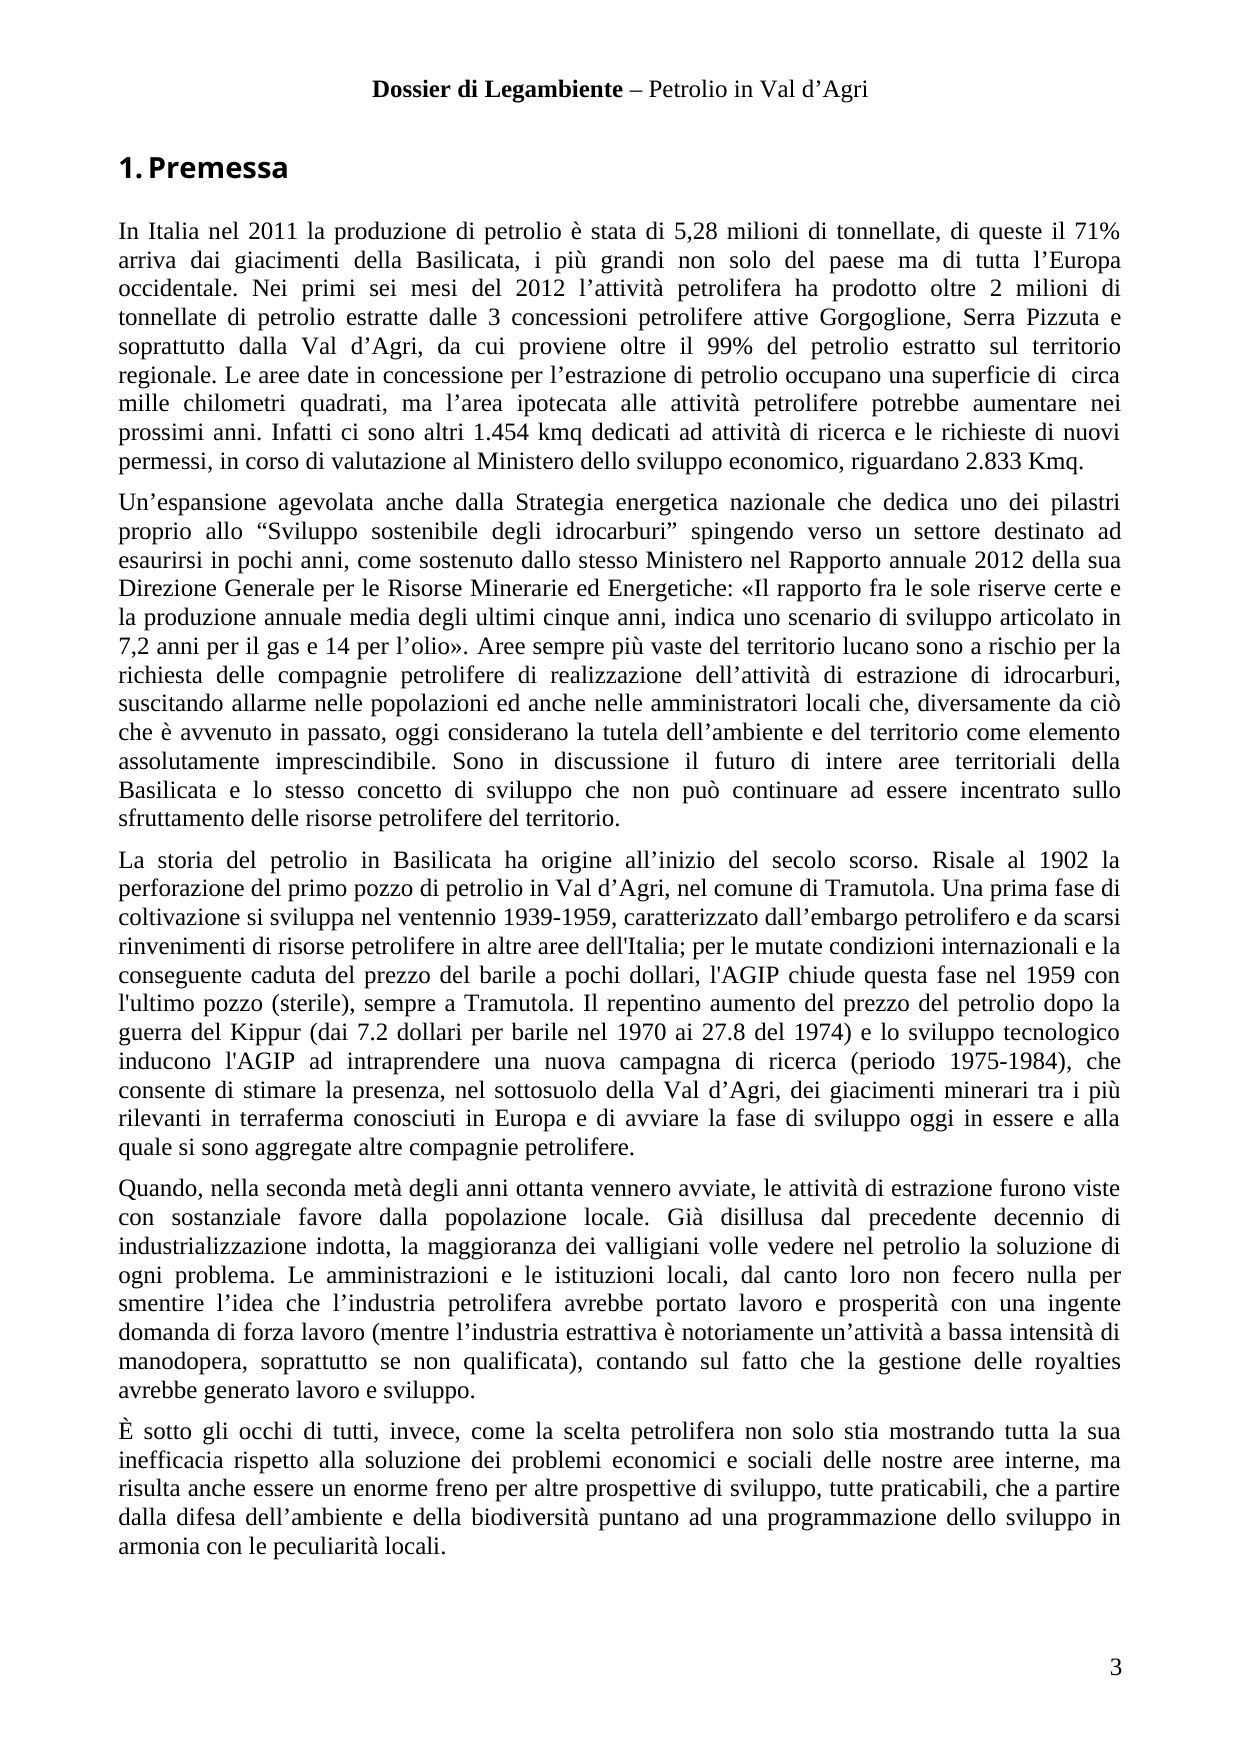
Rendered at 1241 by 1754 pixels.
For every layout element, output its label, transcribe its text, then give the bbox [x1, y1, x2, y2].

text In Italia nel 2011 la produzione di petrolio è stata di 5,28 milioni di tonnellate, di queste il 71% arriva dai giacimenti della Basilicata, i più grandi non solo del paese ma di tutta l’Europa occidentale. Nei primi sei mesi del 2012 l’attività petrolifera ha prodotto oltre 2 milioni di tonnellate di petrolio estratte dalle 3 concessioni petrolifere attive Gorgoglione, Serra Pizzuta e soprattutto dalla Val d’Agri, da cui proviene oltre il 99% del petrolio estratto sul territorio regionale. Le aree date in concessione per l’estrazione di petrolio occupano una superficie di circa mille chilometri quadrati, ma l’area ipotecata alle attività petrolifere potrebbe aumentare nei prossimi anni. Infatti ci sono altri 1.454 kmq dedicati ad attività di ricerca e le richieste di nuovi permessi, in corso di valutazione al Ministero dello sviluppo economico, riguardano 2.833 Kmq. [118, 216, 1122, 475]
text Quando, nella seconda metà degli anni ottanta vennero avviate, le attività di estrazione furono viste con sostanziale favore dalla popolazione locale. Già disillusa dal precedente decennio di industrializzazione indotta, la maggioranza dei valligiani volle vedere nel petrolio la soluzione di ogni problema. Le amministrazioni e le istituzioni locali, dal canto loro non fecero nulla per smentire l’idea che l’industria petrolifera avrebbe portato lavoro e prosperità con una ingente domanda di forza lavoro (mentre l’industria estrattiva è notoriamente un’attività a bassa intensità di manodopera, soprattutto se non qualificata), contando sul fatto che la gestione delle royalties avrebbe generato lavoro e sviluppo. [118, 1173, 1122, 1403]
text Un’espansione agevolata anche dalla Strategia energetica nazionale che dedica uno dei pilastri proprio allo “Sviluppo sostenibile degli idrocarburi” spingendo verso un settore destinato ad esaurirsi in pochi anni, come sostenuto dallo stesso Ministero nel Rapporto annuale 2012 della sua Direzione Generale per le Risorse Minerarie ed Energetiche: «Il rapporto fra le sole riserve certe e la produzione annuale media degli ultimi cinque anni, indica uno scenario di sviluppo articolato in 7,2 anni per il gas e 14 per l’olio». Aree sempre più vaste del territorio lucano sono a rischio per la richiesta delle compagnie petrolifere di realizzazione dell’attività di estrazione di idrocarburi, suscitando allarme nelle popolazioni ed anche nelle amministratori locali che, diversamente da ciò che è avvenuto in passato, oggi considerano la tutela dell’ambiente e del territorio come elemento assolutamente imprescindibile. Sono in discussione il futuro di intere aree territoriali della Basilicata e lo stesso concetto di sviluppo che non può continuare ad essere incentrato sullo sfruttamento delle risorse petrolifere del territorio. [118, 487, 1122, 832]
list Premessa [118, 148, 1122, 187]
text È sotto gli occhi di tutti, invece, come la scelta petrolifera non solo stia mostrando tutta la sua inefficacia rispetto alla soluzione dei problemi economici e sociali delle nostre aree interne, ma risulta anche essere un enorme freno per altre prospettive di sviluppo, tutte praticabili, che a partire dalla difesa dell’ambiente e della biodiversità puntano ad una programmazione dello sviluppo in armonia con le peculiarità locali. [118, 1416, 1122, 1560]
text La storia del petrolio in Basilicata ha origine all’inizio del secolo scorso. Risale al 1902 la perforazione del primo pozzo di petrolio in Val d’Agri, nel comune di Tramutola. Una prima fase di coltivazione si sviluppa nel ventennio 1939-1959, caratterizzato dall’embargo petrolifero e da scarsi rinvenimenti di risorse petrolifere in altre aree dell'Italia; per le mutate condizioni internazionali e la conseguente caduta del prezzo del barile a pochi dollari, l'AGIP chiude questa fase nel 1959 con l'ultimo pozzo (sterile), sempre a Tramutola. Il repentino aumento del prezzo del petrolio dopo la guerra del Kippur (dai 7.2 dollari per barile nel 1970 ai 27.8 del 1974) e lo sviluppo tecnologico inducono l'AGIP ad intraprendere una nuova campagna di ricerca (periodo 1975-1984), che consente di stimare la presenza, nel sottosuolo della Val d’Agri, dei giacimenti minerari tra i più rilevanti in terraferma conosciuti in Europa e di avviare la fase di sviluppo oggi in essere e alla quale si sono aggregate altre compagnie petrolifere. [118, 845, 1122, 1161]
